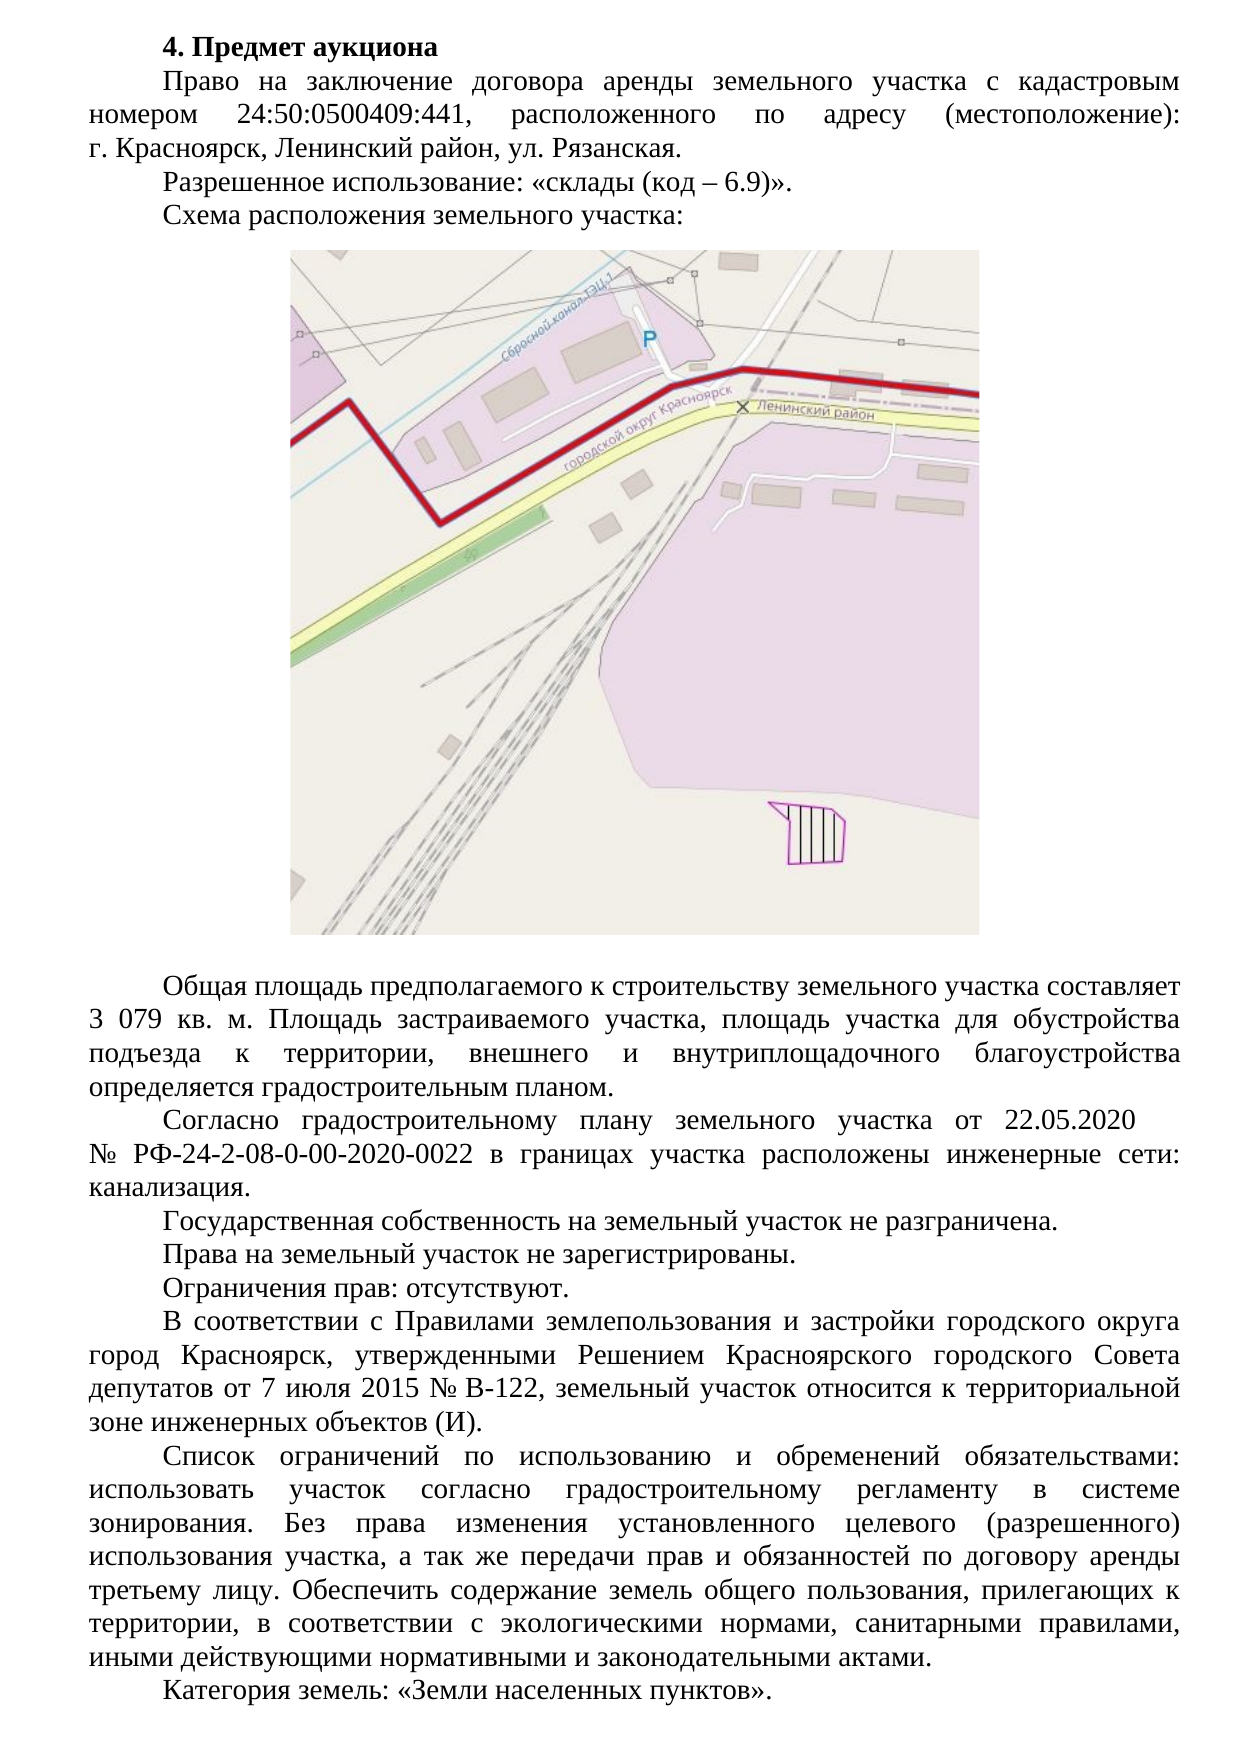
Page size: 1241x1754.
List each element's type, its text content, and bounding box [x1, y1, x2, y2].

text Государственная собственность на земельный участок не разграничена. [89, 1203, 1181, 1236]
text Общая площадь предполагаемого к строительству земельного участка составляет 3 079 кв. м. Площадь застраиваемого участка, площадь участка для обустройства подъезда к территории, внешнего и внутриплощадочного благоустройства определяется градостроительным планом. [89, 968, 1181, 1102]
text Список ограничений по использованию и обременений обязательствами: использовать участок согласно градостроительному регламенту в системе зонирования. Без права изменения установленного целевого (разрешенного) использования участка, а так же передачи прав и обязанностей по договору аренды третьему лицу. Обеспечить содержание земель общего пользования, прилегающих к территории, в соответствии с экологическими нормами, санитарными правилами, иными действующими нормативными и законодательными актами. [89, 1438, 1181, 1672]
text Право на заключение договора аренды земельного участка с кадастровым номером 24:50:0500409:441, расположенного по адресу (местоположение): г. Красноярск, Ленинский район, ул. Рязанская. [89, 63, 1181, 164]
text 4. Предмет аукциона [89, 29, 1181, 63]
text Категория земель: «Земли населенных пунктов». [89, 1672, 1181, 1706]
text Права на земельный участок не зарегистрированы. [89, 1236, 1181, 1270]
picture [290, 250, 980, 935]
text В соответствии с Правилами землепользования и застройки городского округа город Красноярск, утвержденными Решением Красноярского городского Совета депутатов от 7 июля 2015 № В-122, земельный участок относится к территориальной зоне инженерных объектов (И). [89, 1303, 1181, 1438]
text Согласно градостроительному плану земельного участка от 22.05.2020 № РФ-24-2-08-0-00-2020-0022 в границах участка расположены инженерные сети: канализация. [89, 1102, 1181, 1203]
text Ограничения прав: отсутствуют. [89, 1270, 1181, 1303]
text Разрешенное использование: «склады (код – 6.9)». [89, 164, 1181, 197]
text Схема расположения земельного участка: [89, 197, 1181, 231]
